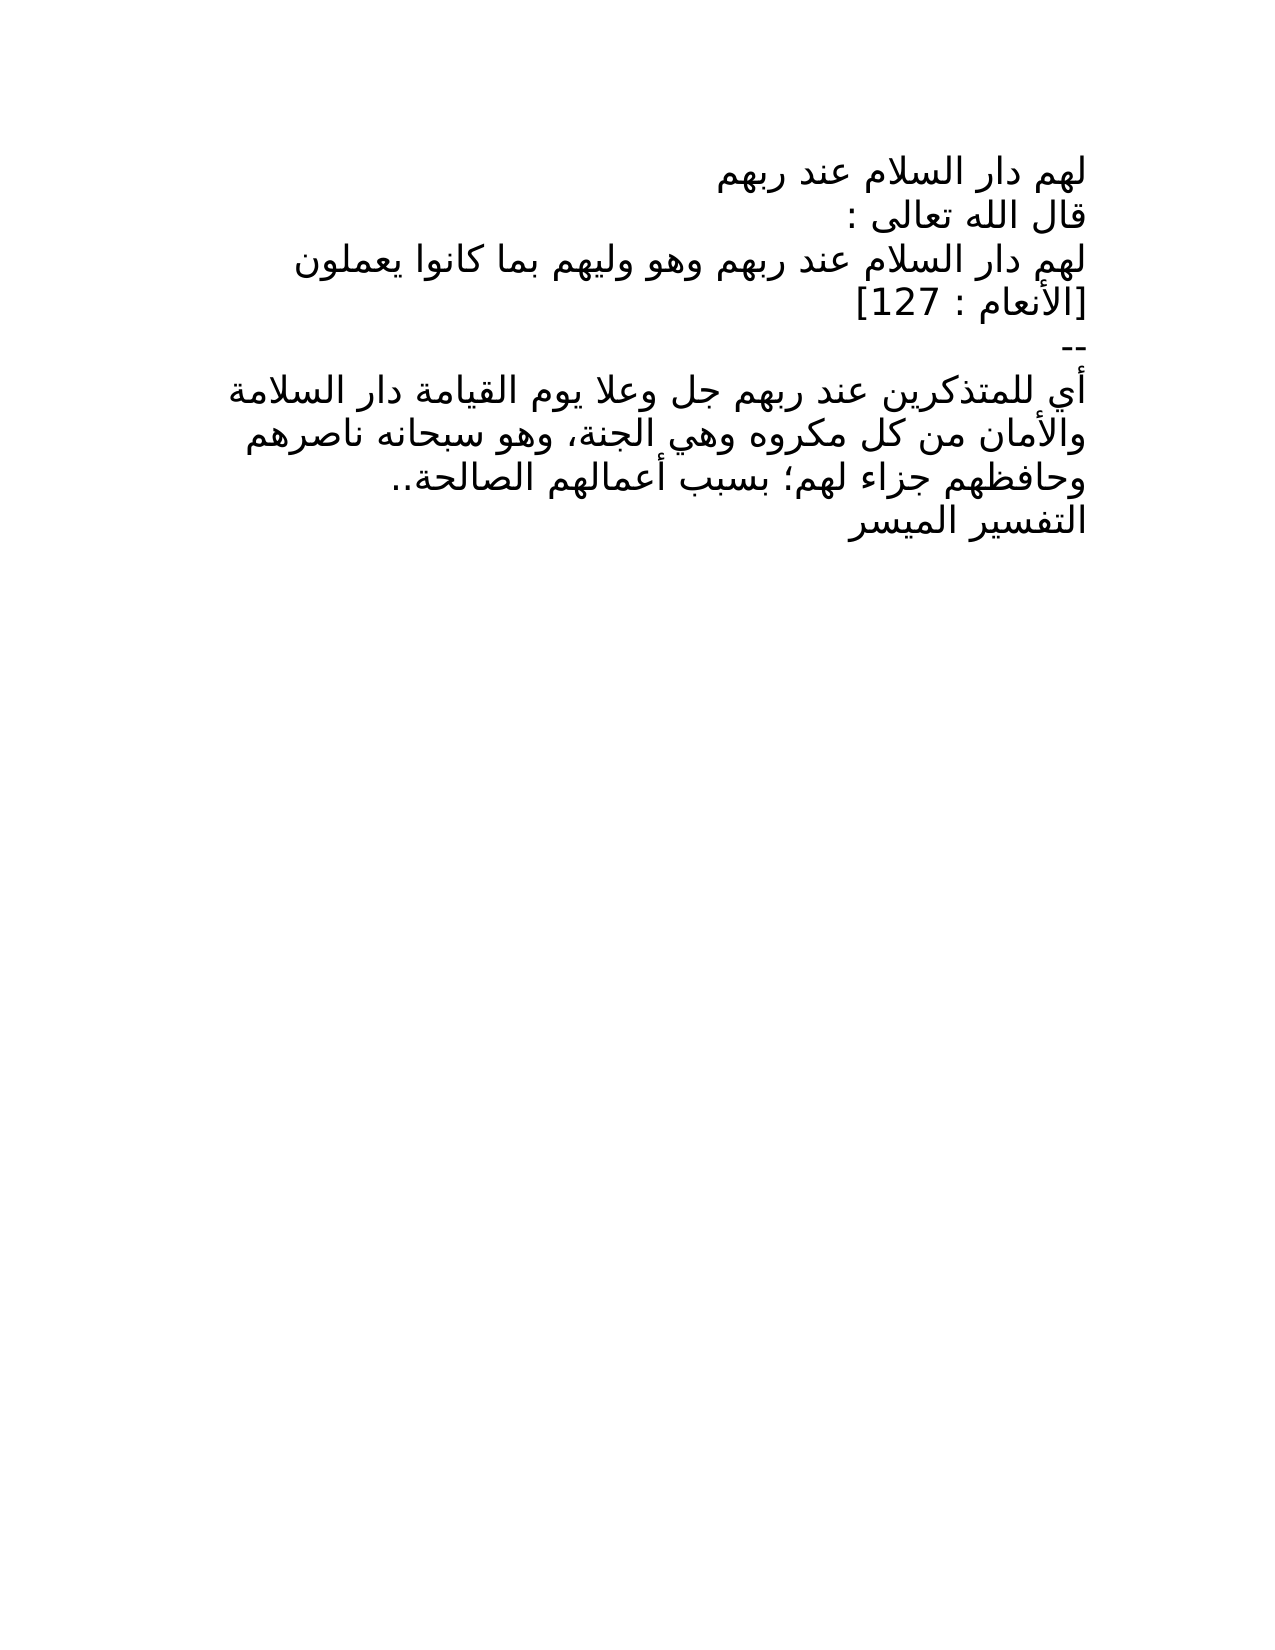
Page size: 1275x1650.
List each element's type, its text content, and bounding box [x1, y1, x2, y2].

text لهم دار السلام عند ربهم [187, 150, 1087, 194]
text -- [187, 324, 1087, 368]
text أي للمتذكرين عند ربهم جل وعلا يوم القيامة دار السلامة والأمان من كل مكروه وهي الجنة، وهو سبحانه ناصرهم وحافظهم جزاء لهم؛ بسبب أعمالهم الصالحة.. [187, 368, 1087, 499]
text التفسير الميسر [187, 499, 1087, 543]
text لهم دار السلام عند ربهم وهو وليهم بما كانوا يعملون [187, 237, 1087, 281]
text قال الله تعالى : [187, 194, 1087, 237]
text [الأنعام : 127] [187, 281, 1087, 324]
